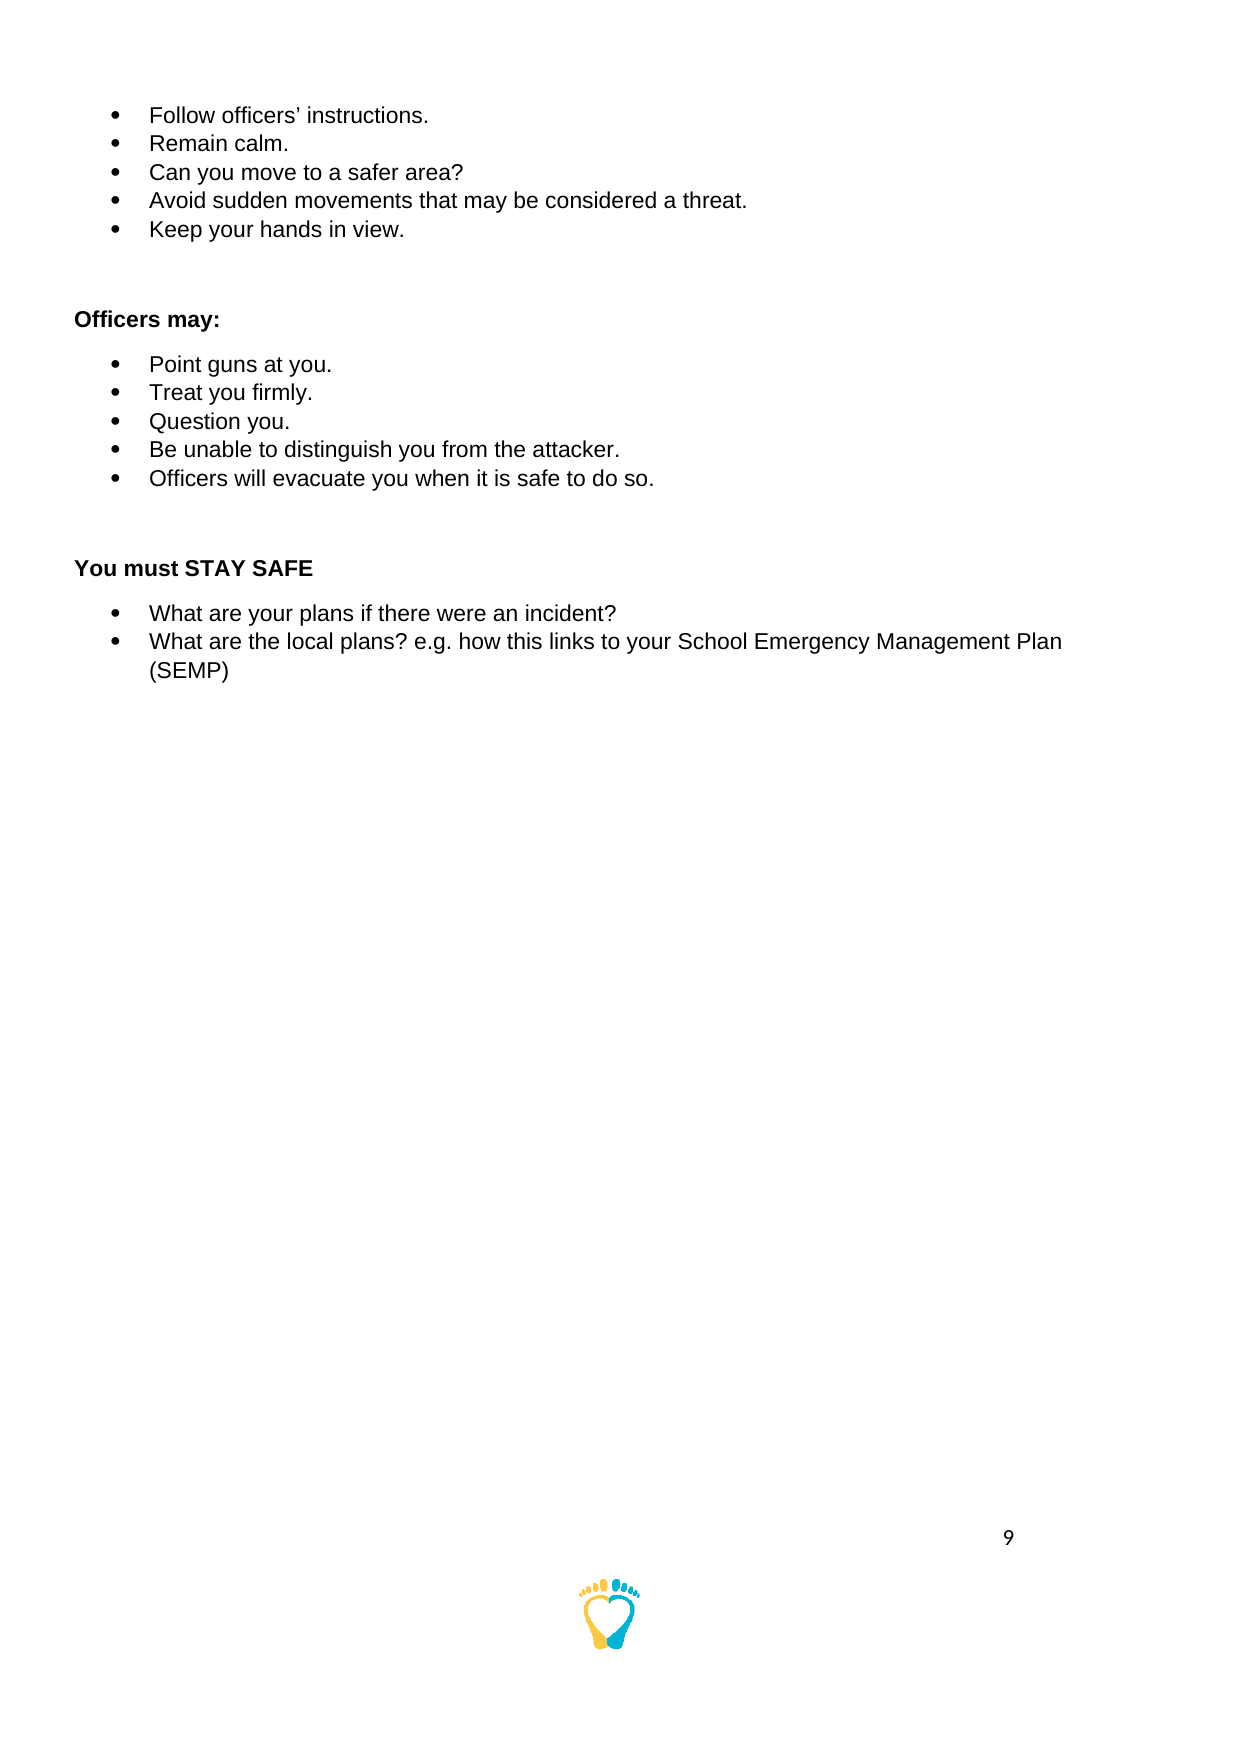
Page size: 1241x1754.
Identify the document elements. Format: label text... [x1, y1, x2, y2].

list Point guns at you. [111, 351, 1137, 377]
text Officers may: [74, 306, 1137, 332]
list What are your plans if there were an incident? [111, 600, 1137, 626]
list Treat you firmly. [111, 379, 1137, 406]
list Officers will evacuate you when it is safe to do so. [111, 464, 1137, 491]
list Remain calm. [111, 130, 1137, 157]
text You must STAY SAFE [74, 555, 1137, 581]
list Follow officers’ instructions. [111, 102, 1137, 128]
picture [559, 1551, 652, 1681]
list Be unable to distinguish you from the attacker. [111, 436, 1137, 462]
list Can you move to a safer area? [111, 159, 1137, 185]
list Question you. [111, 408, 1137, 434]
list Keep your hands in view. [111, 216, 1137, 242]
list Avoid sudden movements that may be considered a threat. [111, 187, 1137, 213]
list What are the local plans? e.g. how this links to your School Emergency Management Plan (SEMP) [111, 628, 1137, 683]
